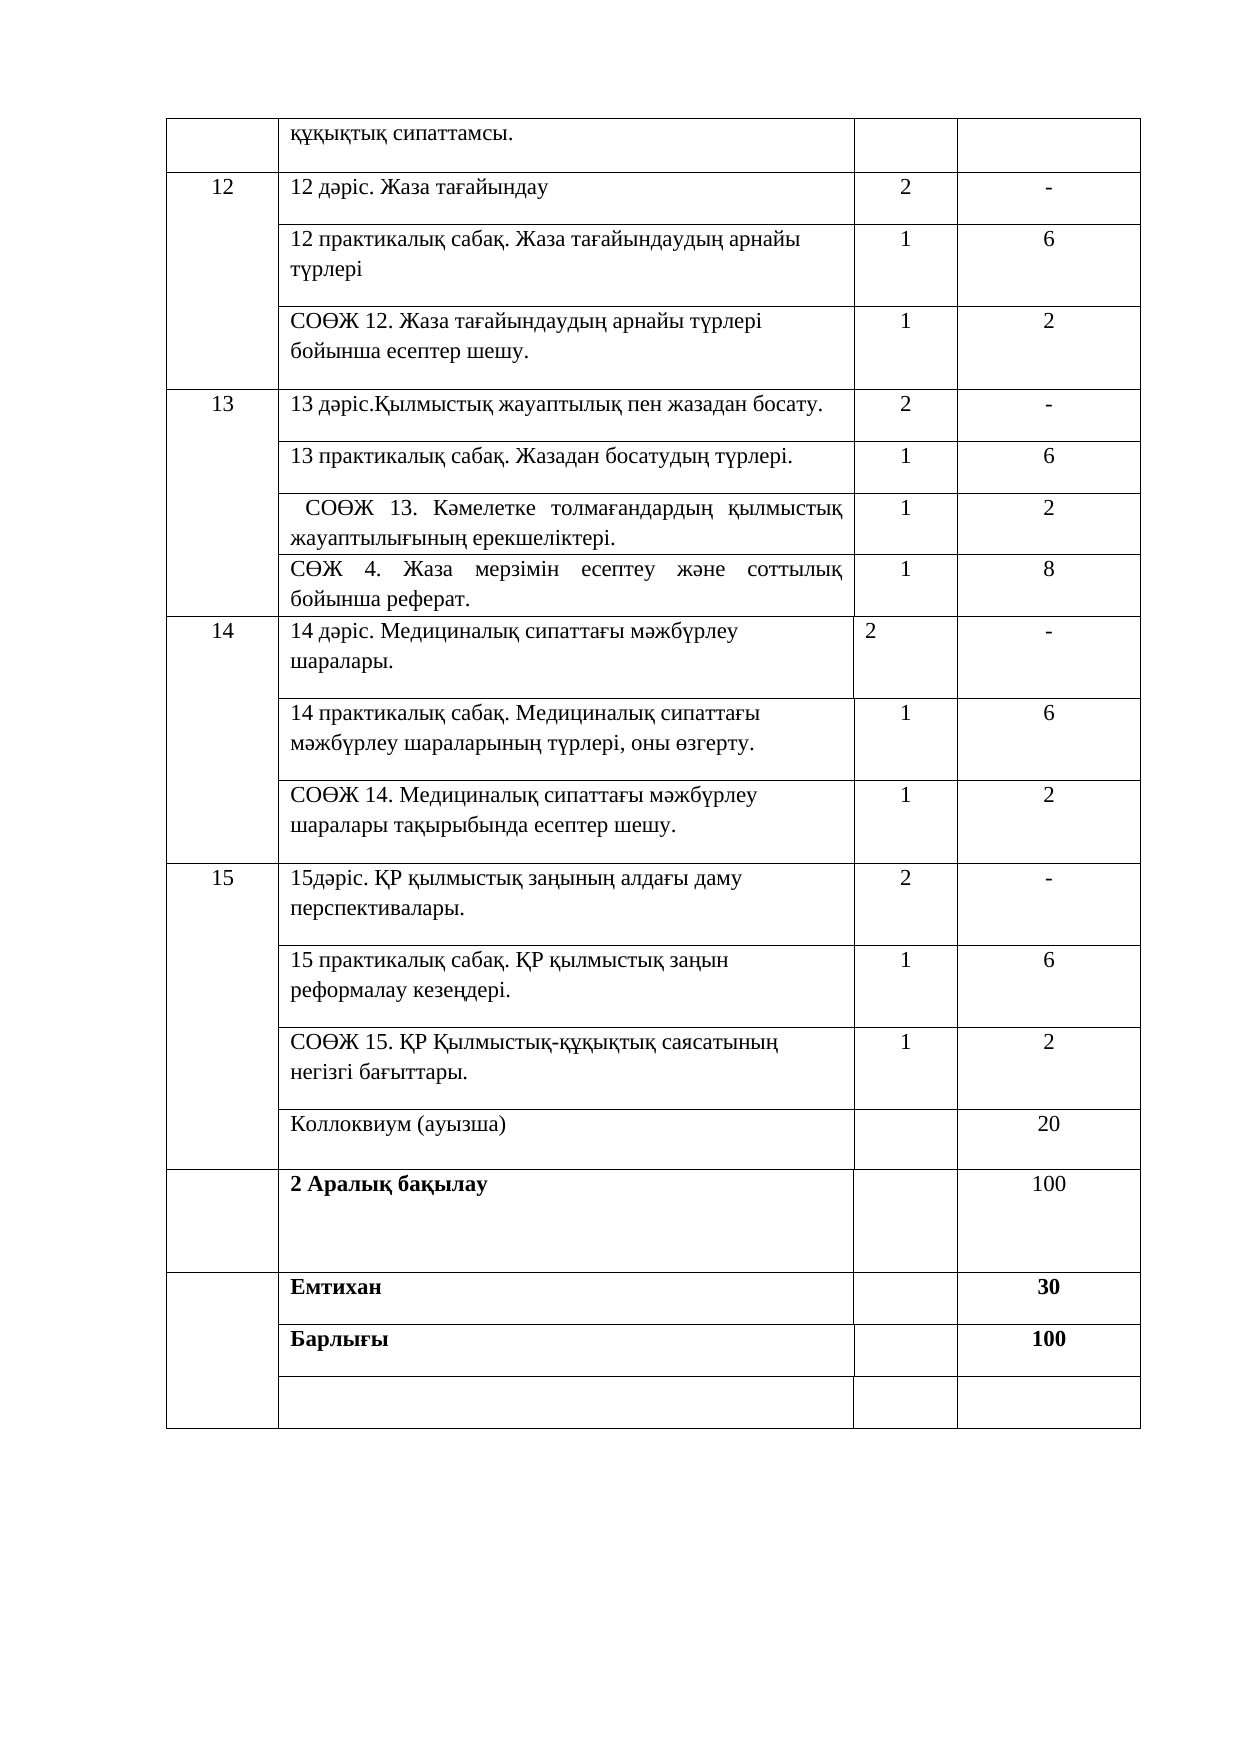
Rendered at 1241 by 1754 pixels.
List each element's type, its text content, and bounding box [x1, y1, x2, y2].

table_cell СОӨЖ 14. Медициналық сипаттағы мәжбүрлеу шаралары тақырыбында есептер шешу. [279, 781, 854, 862]
table_cell 12 дәріс. Жаза тағайындау [279, 173, 854, 224]
table_cell - [958, 864, 1140, 945]
table_cell 1 [855, 225, 957, 306]
table_cell 2 [958, 494, 1140, 554]
table_cell 1 [855, 494, 957, 554]
table_cell [167, 1170, 278, 1272]
table_cell 12 практикалық сабақ. Жаза тағайындаудың арнайы түрлері [279, 225, 854, 306]
table_cell 1 [855, 307, 957, 388]
table_cell 15 [167, 864, 278, 1169]
table_cell [855, 1325, 957, 1376]
table_cell 1 [855, 699, 957, 780]
table_cell - [958, 617, 1140, 698]
table_cell 14 дәріс. Медициналық сипаттағы мәжбүрлеу шаралары. [279, 617, 853, 698]
table_cell Емтихан [279, 1273, 853, 1324]
table_cell Коллоквиум (ауызша) [279, 1110, 854, 1169]
table_cell 2 [855, 173, 957, 224]
table_cell 1 [855, 119, 957, 172]
table_cell 30 [958, 1273, 1140, 1324]
table_cell [167, 1273, 278, 1428]
table_cell 100 [958, 1325, 1140, 1376]
table_cell 2 [855, 864, 957, 945]
table_cell [854, 1273, 957, 1324]
table_cell [854, 1170, 957, 1272]
table_cell 6 [958, 699, 1140, 780]
table_cell 2 [958, 119, 1140, 172]
table_cell - [958, 173, 1140, 224]
table_cell СОӨЖ 13. Кәмелетке толмағандардың қылмыстық жауаптылығының ерекшеліктері. [279, 494, 854, 554]
table_cell 6 [958, 946, 1140, 1027]
table_cell 15дәріс. ҚР қылмыстық заңының алдағы даму перспективалары. [279, 864, 854, 945]
table_cell 2 [958, 307, 1140, 388]
table_cell 2 [958, 1028, 1140, 1109]
table_cell 1 [855, 1028, 957, 1109]
table_cell 2 [958, 781, 1140, 862]
table_cell 1 [855, 555, 957, 616]
table_cell 8 [958, 555, 1140, 616]
table_cell [958, 1377, 1140, 1428]
table_cell 2 [855, 390, 957, 441]
table_cell [855, 1110, 957, 1169]
table_cell 12 [167, 173, 278, 388]
table_cell 100 [958, 1170, 1140, 1272]
table_cell 2 Аралық бақылау [279, 1170, 853, 1272]
table_cell [279, 1377, 853, 1428]
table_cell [279, 119, 854, 172]
table_cell 13 дәріс.Қылмыстық жауаптылық пен жазадан босату. [279, 390, 854, 441]
table_cell 14 практикалық сабақ. Медициналық сипаттағы мәжбүрлеу шараларының түрлері, оны өзгерту. [279, 699, 854, 780]
table_cell 1 [855, 442, 957, 493]
table_cell 1 [855, 781, 957, 862]
table_cell 14 [167, 617, 278, 862]
table_cell 13 практикалық сабақ. Жазадан босатудың түрлері. [279, 442, 854, 493]
table_cell 13 [167, 390, 278, 616]
table_cell 20 [958, 1110, 1140, 1169]
table_cell СОӨЖ 15. ҚР Қылмыстық-құқықтық саясатының негізгі бағыттары. [279, 1028, 854, 1109]
table_cell 1 [855, 946, 957, 1027]
table_cell 6 [958, 442, 1140, 493]
table_cell 15 практикалық сабақ. ҚР қылмыстық заңын реформалау кезеңдері. [279, 946, 854, 1027]
table_cell [854, 1377, 957, 1428]
table_cell 6 [958, 225, 1140, 306]
table_cell СӨЖ 4. Жаза мерзімін есептеу және соттылық бойынша реферат. [279, 555, 854, 616]
table_cell 2 [854, 617, 957, 698]
table_cell СОӨЖ 12. Жаза тағайындаудың арнайы түрлері бойынша есептер шешу. [279, 307, 854, 388]
table_cell Барлығы [279, 1325, 854, 1376]
table_cell - [958, 390, 1140, 441]
